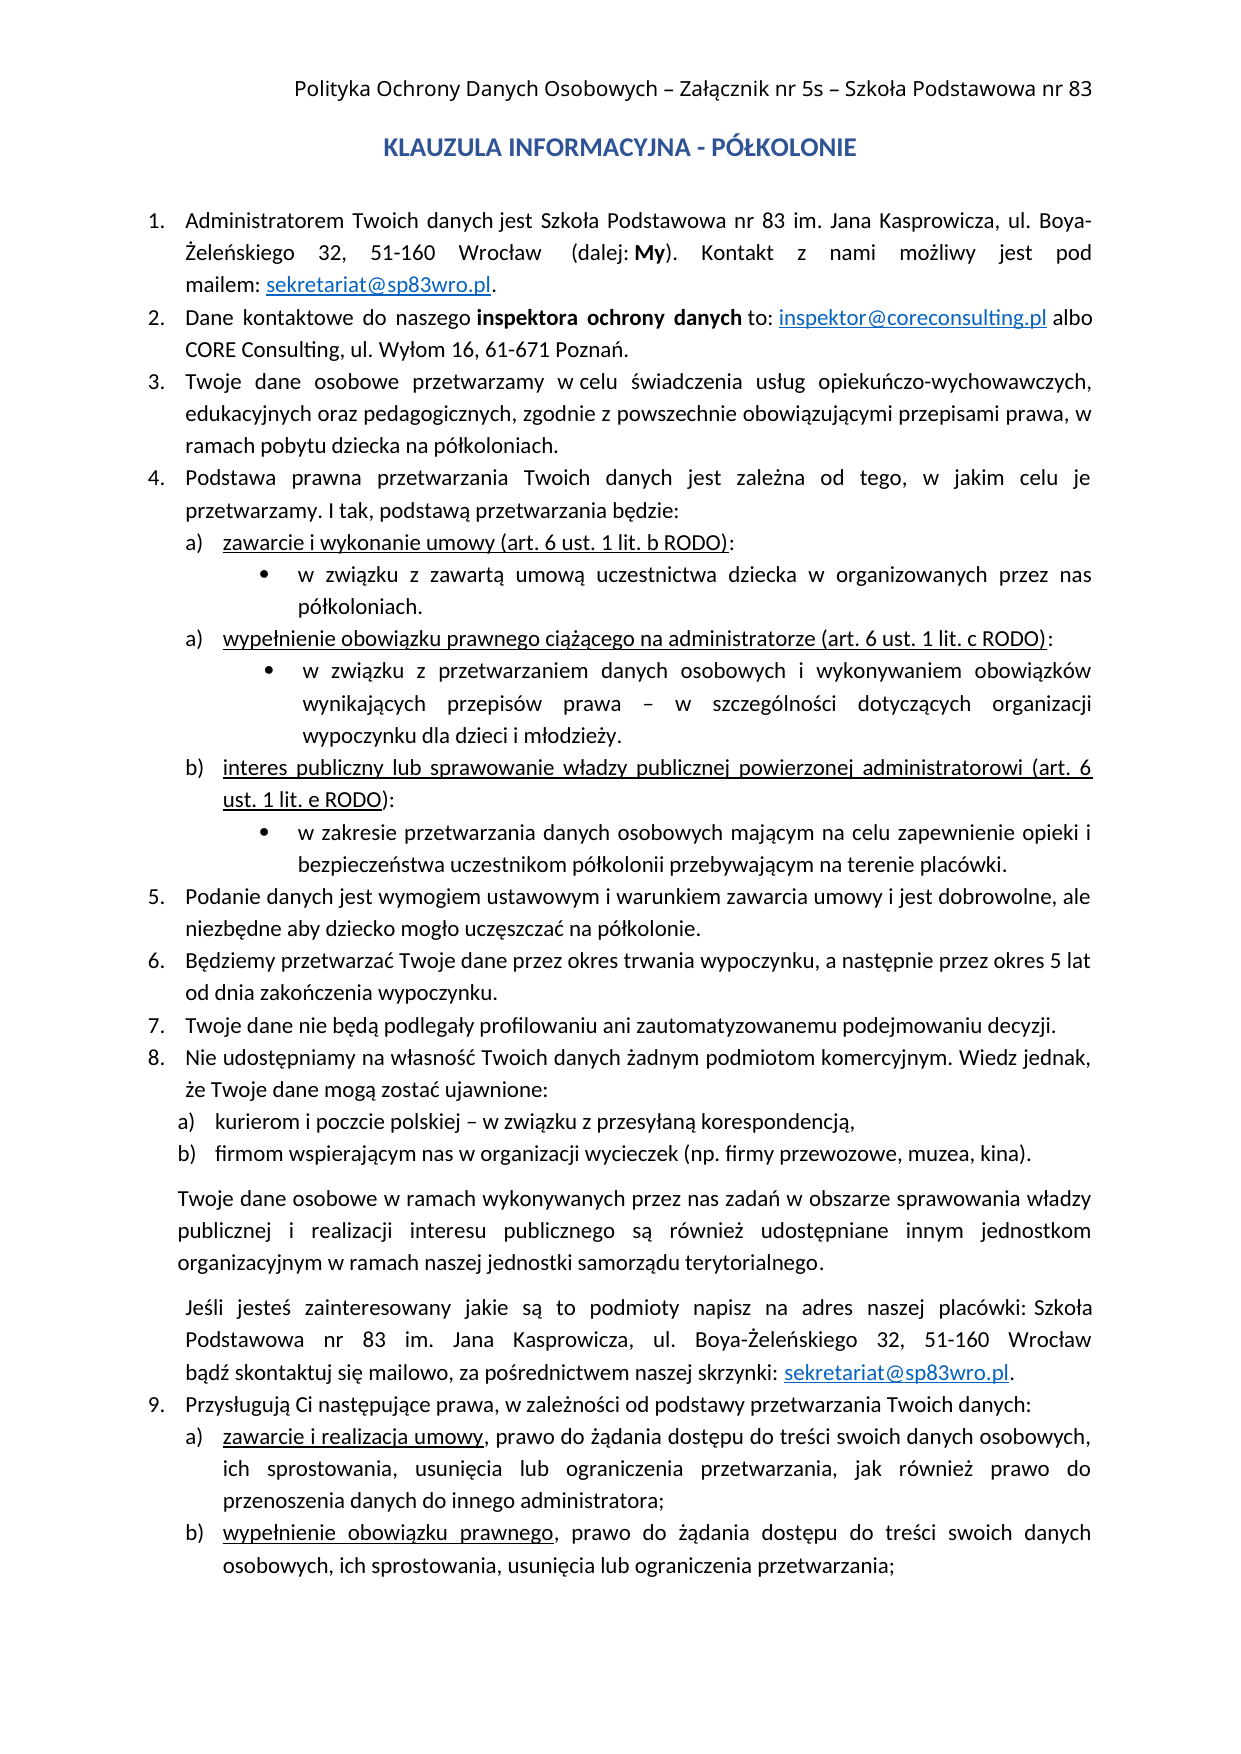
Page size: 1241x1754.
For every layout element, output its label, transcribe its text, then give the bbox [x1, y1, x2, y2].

list interes publiczny lub sprawowanie władzy publicznej powierzonej administratorowi (art. 6 ust. 1 lit. e RODO): [185, 753, 1093, 813]
list Jeśli jesteś zainteresowany jakie są to podmioty napisz na adres naszej placówki: Szkoła Podstawowa nr 83 im. Jana Kasprowicza, ul. Boya-Żeleńskiego 32, 51-160 Wrocław bądź skontaktuj się mailowo, za pośrednictwem naszej skrzynki: sekretariat@sp83wro.pl. [185, 1353, 1093, 1386]
list Nie udostępniamy na własność Twoich danych żadnym podmiotom komercyjnym. Wiedz jednak, że Twoje dane mogą zostać ujawnione: [148, 1043, 1093, 1103]
list w związku z przetwarzaniem danych osobowych i wykonywaniem obowiązków wynikających przepisów prawa – w szczególności dotyczących organizacji wypoczynku dla dzieci i młodzieży. [265, 657, 1093, 749]
list firmom wspierającym nas w organizacji wycieczek (np. firmy przewozowe, muzea, kina). [177, 1139, 1093, 1167]
list Dane kontaktowe do naszego inspektora ochrony danych to: inspektor@coreconsulting.pl albo CORE Consulting, ul. Wyłom 16, 61-671 Poznań. [148, 303, 1093, 363]
text KLAUZULA INFORMACYJNA - PÓŁKOLONIE [148, 130, 1093, 163]
list wypełnienie obowiązku prawnego, prawo do żądania dostępu do treści swoich danych osobowych, ich sprostowania, usunięcia lub ograniczenia przetwarzania; [185, 1518, 1093, 1579]
list w zakresie przetwarzania danych osobowych mającym na celu zapewnienie opieki i bezpieczeństwa uczestnikom półkolonii przebywającym na terenie placówki. [260, 818, 1093, 878]
list zawarcie i wykonanie umowy (art. 6 ust. 1 lit. b RODO): [185, 528, 1093, 556]
list zawarcie i realizacja umowy, prawo do żądania dostępu do treści swoich danych osobowych, ich sprostowania, usunięcia lub ograniczenia przetwarzania, jak również prawo do przenoszenia danych do innego administratora; [185, 1422, 1093, 1514]
list Administratorem Twoich danych jest Szkoła Podstawowa nr 83 im. Jana Kasprowicza, ul. Boya-Żeleńskiego 32, 51-160 Wrocław (dalej: My). Kontakt z nami możliwy jest pod mailem: sekretariat@sp83wro.pl. [148, 206, 1093, 298]
list Podstawa prawna przetwarzania Twoich danych jest zależna od tego, w jakim celu je przetwarzamy. I tak, podstawą przetwarzania będzie: [148, 463, 1093, 524]
list wypełnienie obowiązku prawnego ciążącego na administratorze (art. 6 ust. 1 lit. c RODO): [185, 624, 1093, 652]
text Twoje dane osobowe w ramach wykonywanych przez nas zadań w obszarze sprawowania władzy publicznej i realizacji interesu publicznego są również udostępniane innym jednostkom organizacyjnym w ramach naszej jednostki samorządu terytorialnego. [177, 1184, 1093, 1277]
list Twoje dane nie będą podlegały profilowaniu ani zautomatyzowanemu podejmowaniu decyzji. [148, 1011, 1093, 1039]
list kurierom i poczcie polskiej – w związku z przesyłaną korespondencją, [177, 1107, 1093, 1135]
list Będziemy przetwarzać Twoje dane przez okres trwania wypoczynku, a następnie przez okres 5 lat od dnia zakończenia wypoczynku. [148, 946, 1093, 1007]
list Twoje dane osobowe przetwarzamy w celu świadczenia usług opiekuńczo-wychowawczych, edukacyjnych oraz pedagogicznych, zgodnie z powszechnie obowiązującymi przepisami prawa, w ramach pobytu dziecka na półkoloniach. [148, 367, 1093, 459]
list Podanie danych jest wymogiem ustawowym i warunkiem zawarcia umowy i jest dobrowolne, ale niezbędne aby dziecko mogło uczęszczać na półkolonie. [148, 882, 1093, 942]
list Przysługują Ci następujące prawa, w zależności od podstawy przetwarzania Twoich danych: [148, 1390, 1093, 1418]
list w związku z zawartą umową uczestnictwa dziecka w organizowanych przez nas półkoloniach. [260, 560, 1093, 620]
